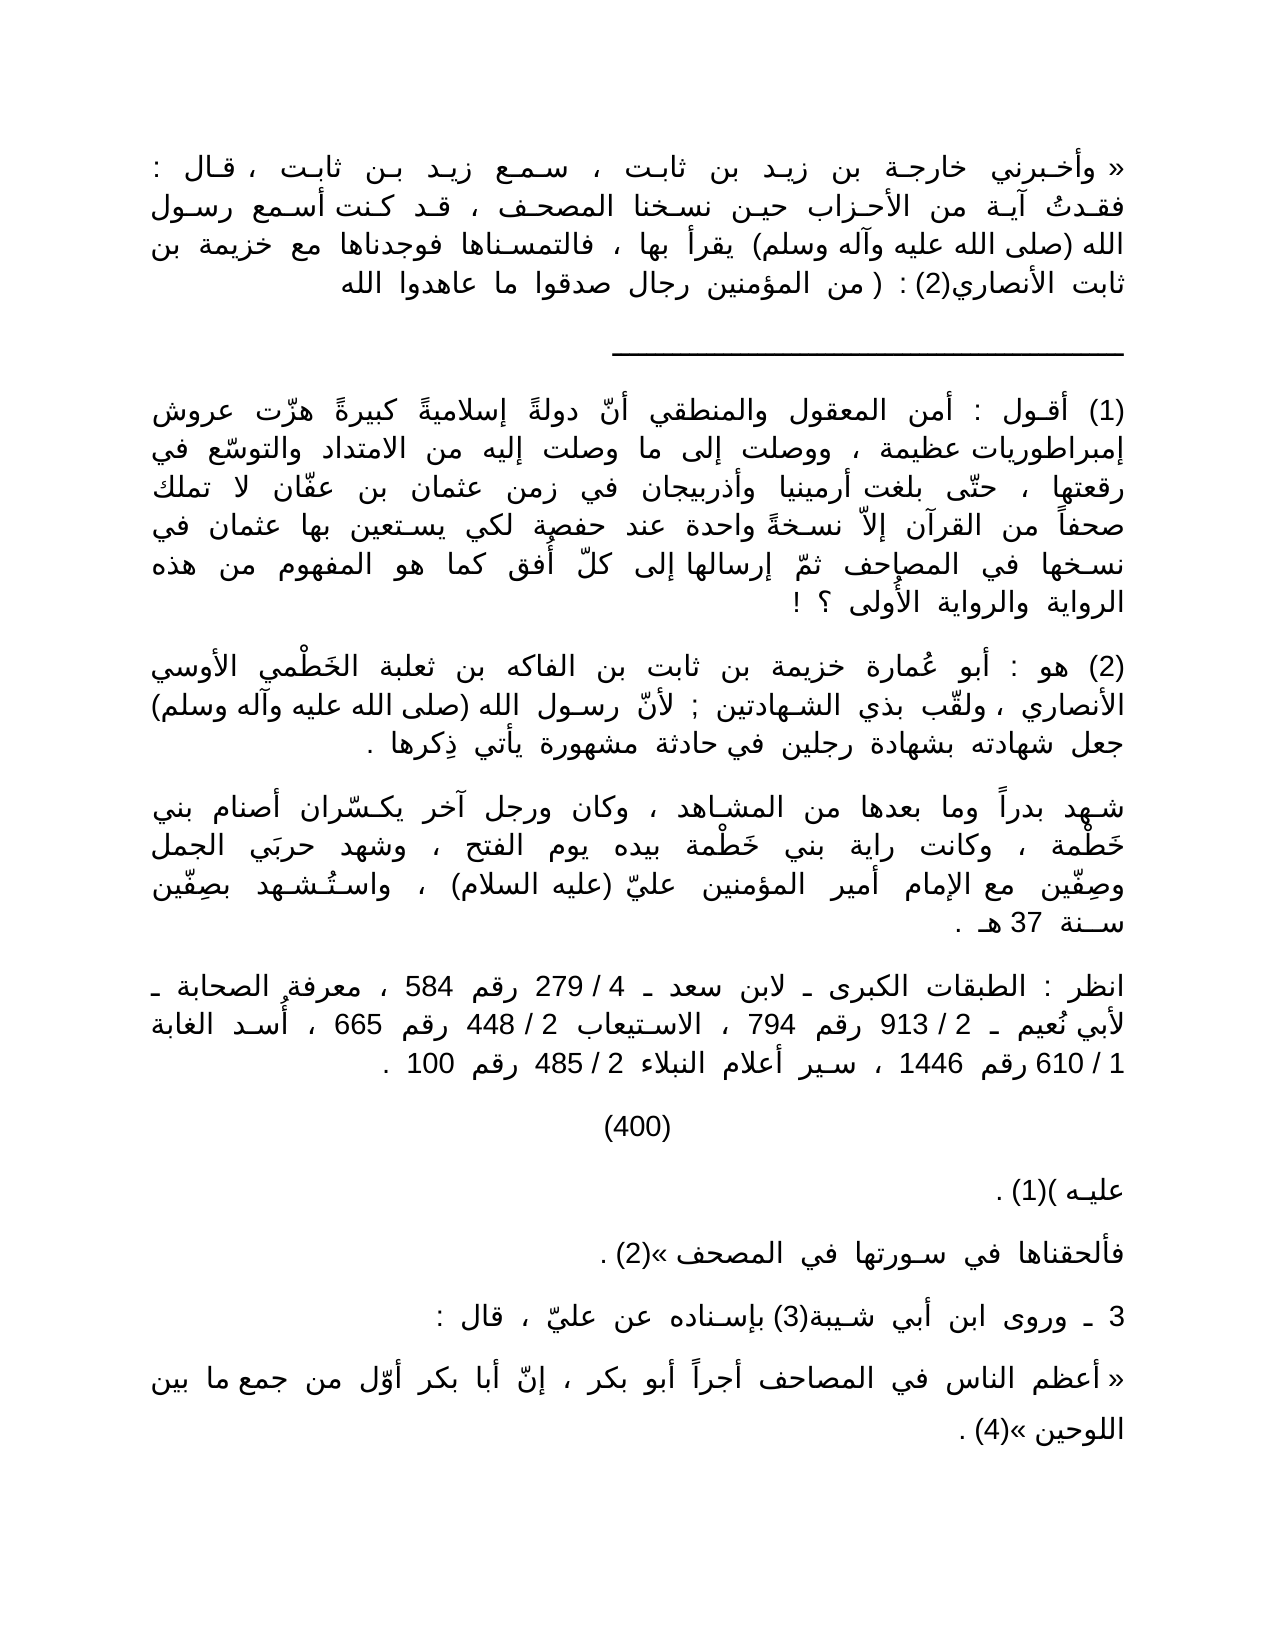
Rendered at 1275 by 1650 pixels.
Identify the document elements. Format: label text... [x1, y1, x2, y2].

text « وأخـبرني خارجـة بن زيـد بن ثابـت ، سـمـع زيـد بـن ثابـت ، قـال : فقـدتُ آيـة من الأحـزاب حيـن نسـخنا المصحـف ، قـد كـنت أسـمع رسـول الله (صلى الله عليه وآله وسلم) يقرأ بها ، فالتمسـناها فوجدناها مع خزيمة بن ثابت الأنصاري(2) : ( من المؤمنين رجال صدقوا ما عاهدوا الله [150, 150, 1125, 299]
text ــــــــــــــــــــــــــــــــــــــــــــــــــــــــــــ [150, 329, 1125, 363]
text شـهد بدراً وما بعدها من المشـاهد ، وكان ورجل آخر يكـسّران أصنام بني خَطْمة ، وكانت راية بني خَطْمة بيده يوم الفتح ، وشهد حربَي الجمل وصِفّين مع الإمام أمير المؤمنين عليّ (عليه السلام) ، واسـتُـشـهد بصِفّين ســنة 37 هـ . [150, 789, 1125, 939]
text « أعظم الناس في المصاحف أجراً أبو بكر ، إنّ أبا بكر أوّل من جمع ما بين اللوحين »(4) . [150, 1361, 1125, 1445]
text (2) هو : أبو عُمارة خزيمة بن ثابت بن الفاكه بن ثعلبة الخَطْمي الأوسي الأنصاري ، ولقّب بذي الشـهادتين ; لأنّ رسـول الله (صلى الله عليه وآله وسلم) جعل شهادته بشهادة رجلين في حادثة مشهورة يأتي ذِكرها . [150, 649, 1125, 759]
text (1) أقـول : أمن المعقول والمنطقي أنّ دولةً إسلاميةً كبيرةً هزّت عروش إمبراطوريات عظيمة ، ووصلت إلى ما وصلت إليه من الامتداد والتوسّع في رقعتها ، حتّى بلغت أرمينيا وأذربيجان في زمن عثمان بن عفّان لا تملك صحفاً من القرآن إلاّ نسـخةً واحدة عند حفصة لكي يسـتعين بها عثمان في نسـخها في المصاحف ثمّ إرسالها إلى كلّ أُفق كما هو المفهوم من هذه الرواية والرواية الأُولى ؟ ! [150, 393, 1125, 619]
text عليـه )(1) . [150, 1173, 1125, 1206]
text انظر : الطبقات الكبرى ـ لابن سعد ـ 4 / 279 رقم 584 ، معرفة الصحابة ـ لأبي نُعيم ـ 2 / 913 رقم 794 ، الاسـتيعاب 2 / 448 رقم 665 ، أُسـد الغابة 1 / 610 رقم 1446 ، سـير أعلام النبلاء 2 / 485 رقم 100 . [150, 969, 1125, 1079]
text فألحقناها في سـورتها في المصحف »(2) . [150, 1236, 1125, 1269]
text (400) [150, 1109, 1125, 1143]
text 3 ـ وروى ابن أبي شـيبة(3) بإسـناده عن عليّ ، قال : [150, 1298, 1125, 1332]
